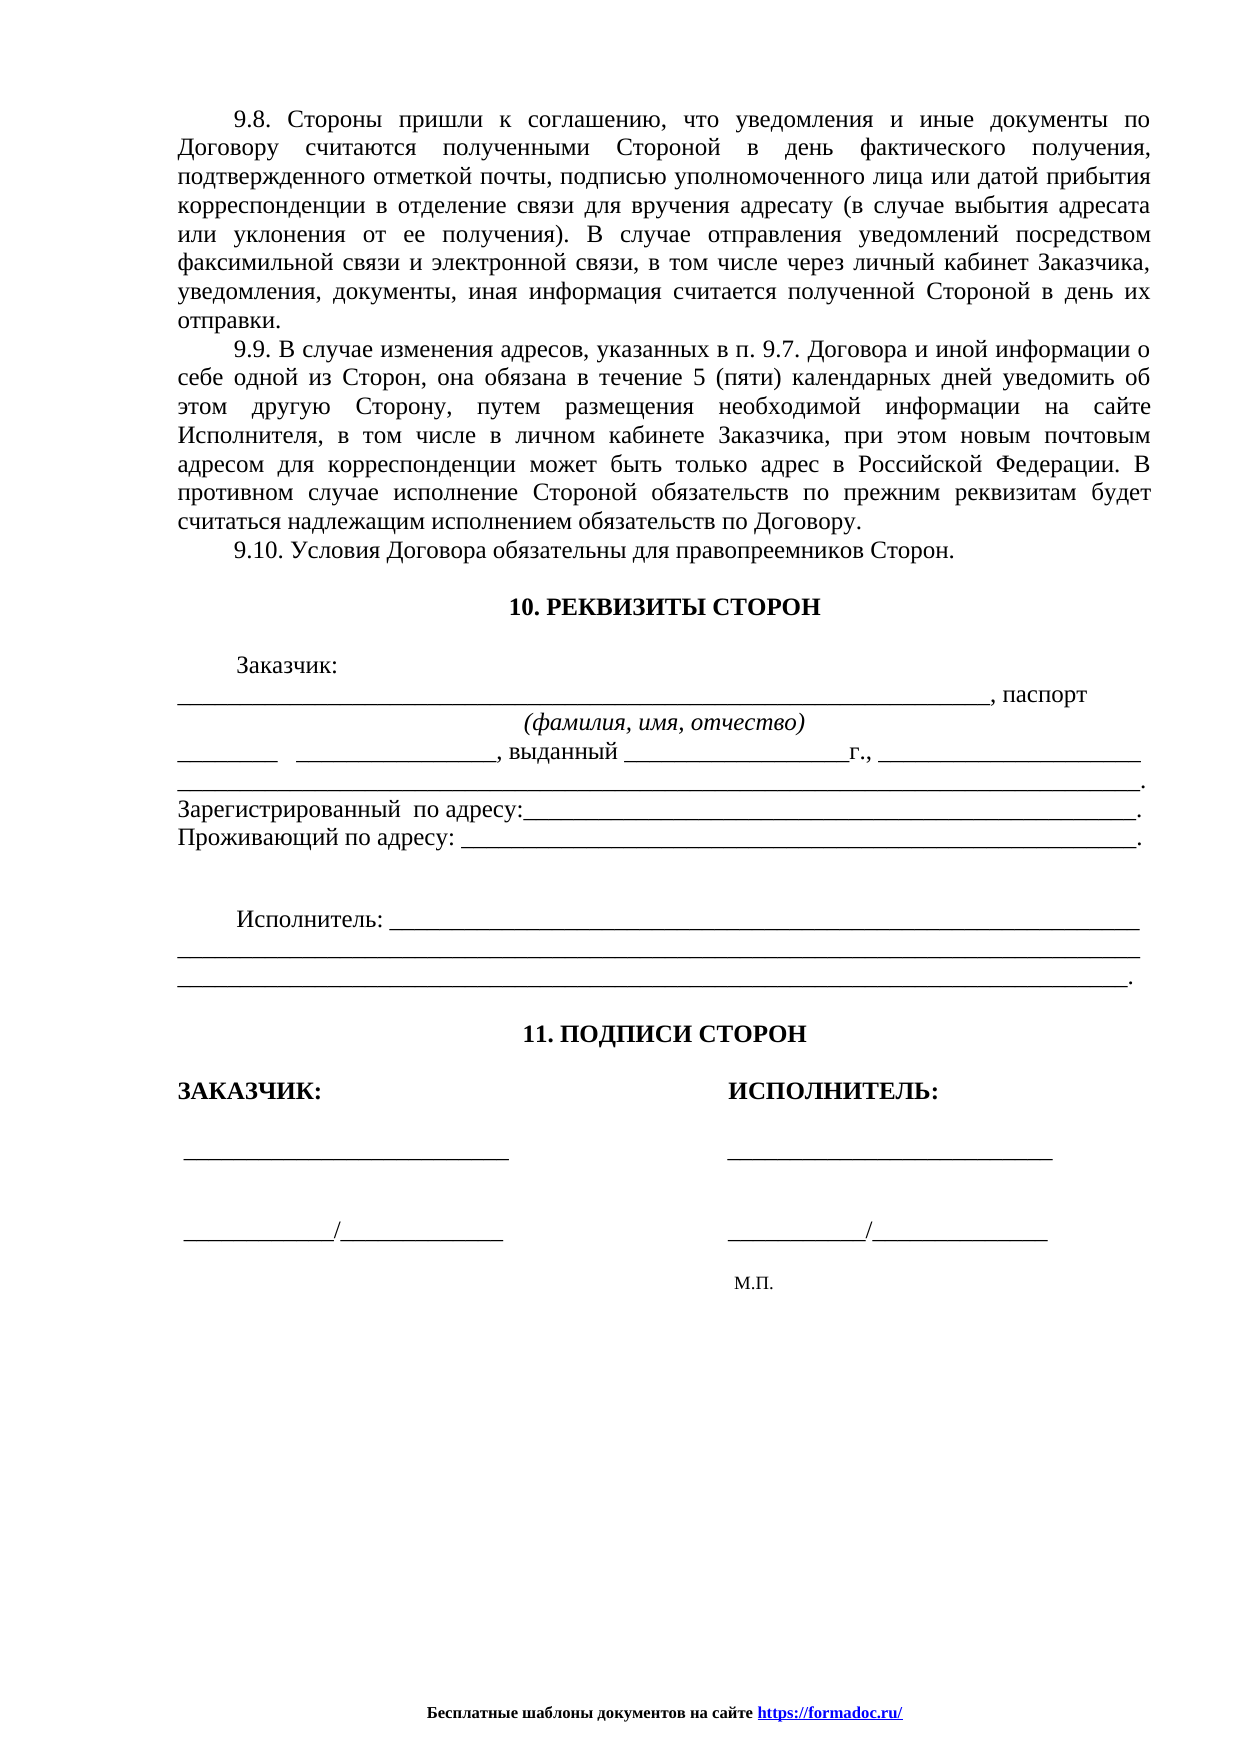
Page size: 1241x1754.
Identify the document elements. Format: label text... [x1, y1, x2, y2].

text ____________________________________________________________________________. [177, 961, 1152, 990]
text 9.9. В случае изменения адресов, указанных в п. 9.7. Договора и иной информации о себе одной из Сторон, она обязана в течение 5 (пяти) календарных дней уведомить об этом другую Сторону, путем размещения необходимой информации на сайте Исполнителя, в том числе в личном кабинете Заказчика, при этом новым почтовым адресом для корреспонденции может быть только адрес в Российской Федерации. В противном случае исполнение Стороной обязательств по прежним реквизитам будет считаться надлежащим исполнением обязательств по Договору. [177, 334, 1152, 535]
text 11. ПОДПИСИ СТОРОН [177, 1019, 1152, 1047]
text 10. РЕКВИЗИТЫ СТОРОН [177, 592, 1152, 621]
text ________ ________________, выданный __________________г., _____________________ [177, 736, 1152, 765]
text (фамилия, имя, отчество) [177, 707, 1152, 736]
text М.П. [177, 1272, 1152, 1294]
text ____________/_____________ ___________/______________ [177, 1215, 1152, 1243]
text _____________________________________________________________________________.Зарегистрированный по адресу:_________________________________________________. [177, 765, 1152, 822]
text Исполнитель: ____________________________________________________________ [177, 904, 1152, 932]
text 9.10. Условия Договора обязательны для правопреемников Сторон. [177, 535, 1152, 564]
text ЗАКАЗЧИК: ИСПОЛНИТЕЛЬ: [177, 1076, 1152, 1105]
text 9.8. Стороны пришли к соглашению, что уведомления и иные документы по Договору считаются полученными Стороной в день фактического получения, подтвержденного отметкой почты, подписью уполномоченного лица или датой прибытия корреспонденции в отделение связи для вручения адресату (в случае выбытия адресата или уклонения от ее получения). В случае отправления уведомлений посредством факсимильной связи и электронной связи, в том числе через личный кабинет Заказчика, уведомления, документы, иная информация считается полученной Стороной в день их отправки. [177, 104, 1152, 334]
text __________________________ __________________________ [177, 1134, 1152, 1162]
text Заказчик: _________________________________________________________________, паспорт [177, 650, 1152, 707]
text Проживающий по адресу: ______________________________________________________. [177, 822, 1152, 851]
text _____________________________________________________________________________ [177, 932, 1152, 961]
